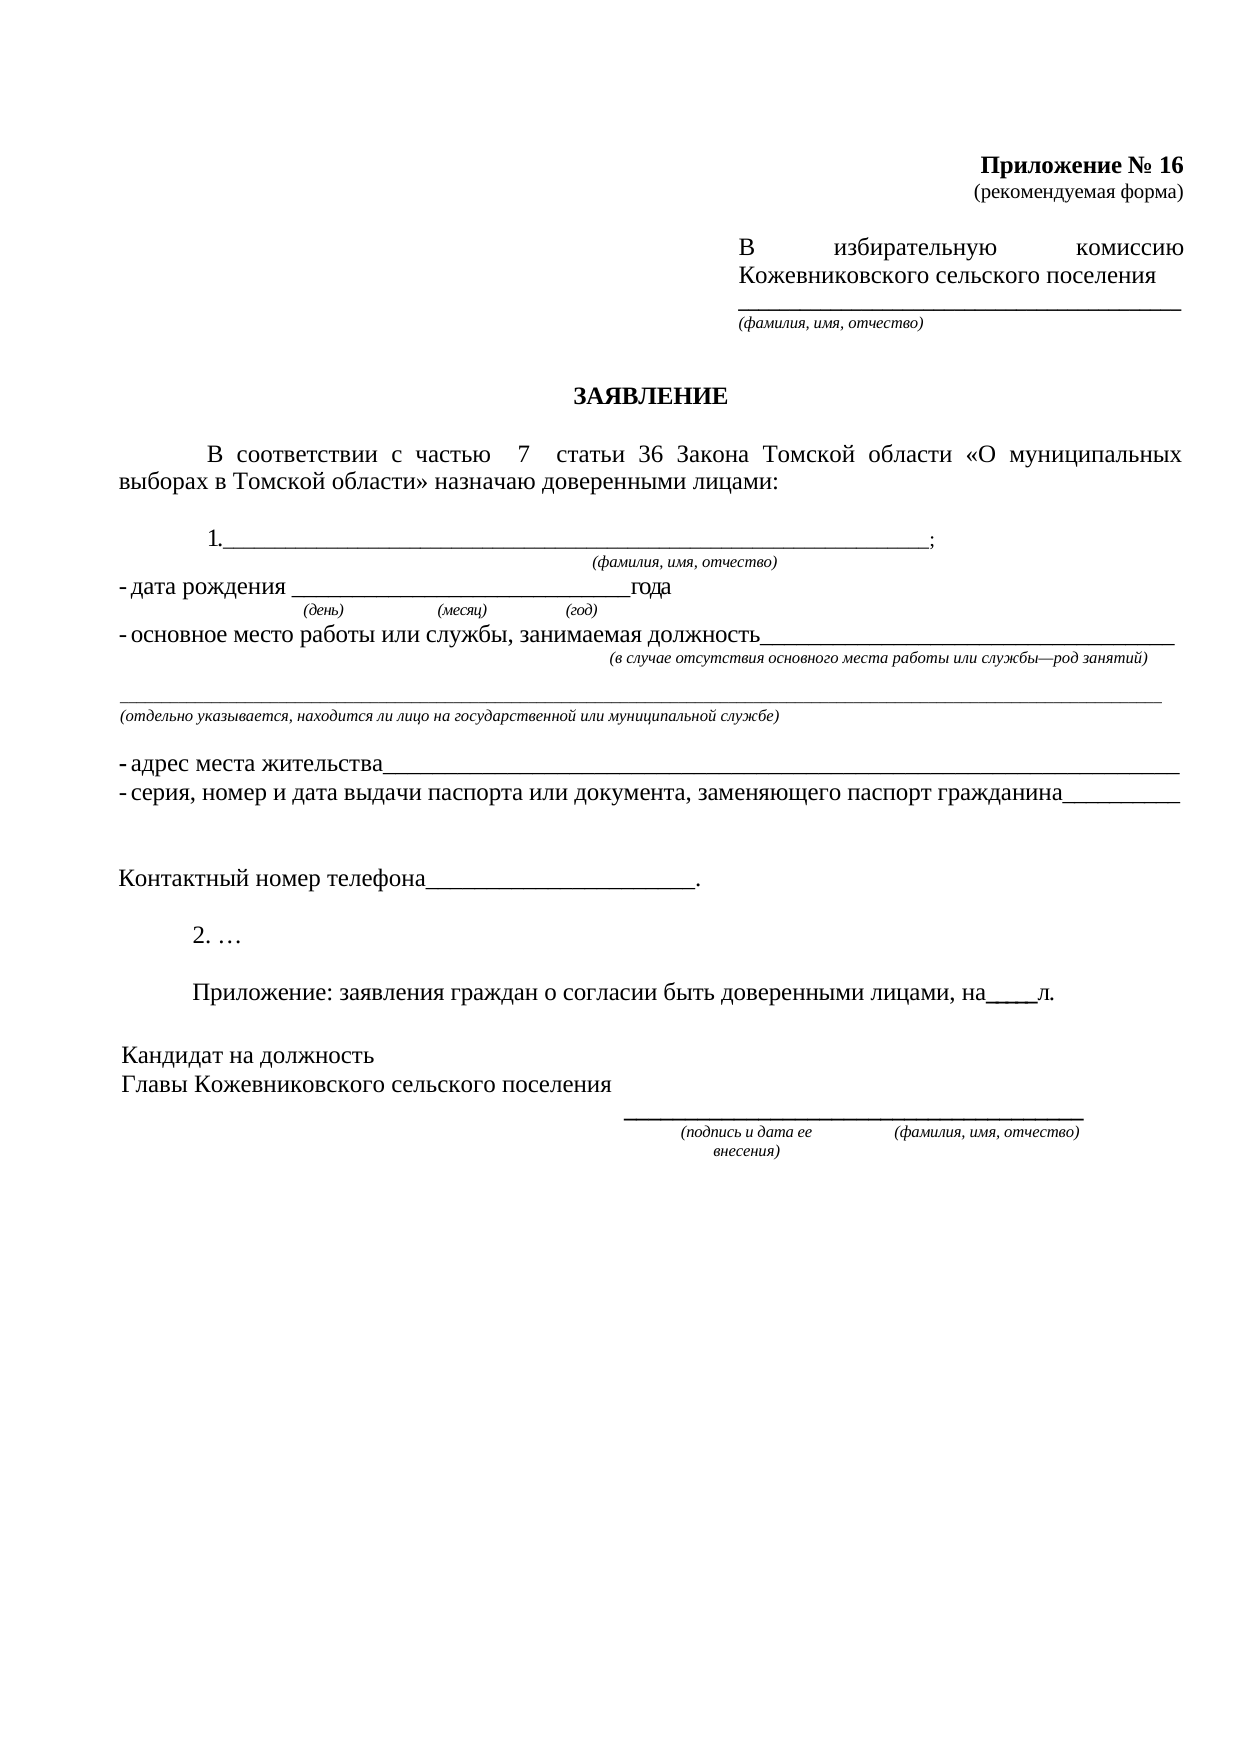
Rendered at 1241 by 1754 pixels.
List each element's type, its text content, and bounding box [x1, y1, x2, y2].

text (рекомендуемая форма) [118, 179, 1184, 203]
text (день) (месяц) (год) [303, 600, 1184, 619]
text Кандидат на должность [121, 1040, 1184, 1069]
text внесения) [713, 1141, 1184, 1160]
text Главы Кожевниковского сельского поселения [121, 1069, 1184, 1098]
text 1. ; [118, 525, 1184, 552]
text (фамилия, имя, отчество) [738, 313, 1184, 332]
text Приложение: заявления граждан о согласии быть доверенными лицами, на л. [192, 954, 1184, 1011]
text В избирательную комиссию Кожевниковского сельского поселения [738, 232, 1184, 289]
text 2. … [192, 897, 1184, 954]
text - дата рождения года [118, 571, 1184, 600]
text Контактный номер телефона . [118, 841, 1184, 897]
text (фамилия, имя, отчество) [592, 552, 1184, 571]
text ЗАЯВЛЕНИЕ [118, 381, 1184, 410]
text _____________________________________________________________________________________________________________________________ [118, 686, 1181, 705]
text - основное место работы или службы, занимаемая должность [118, 619, 1184, 648]
text (в случае отсутствия основного места работы или службы—род занятий) [323, 648, 1181, 667]
list адрес места жительства [118, 748, 1184, 777]
list серия, номер и дата выдачи паспорта или документа, заменяющего паспорт гражданина [118, 777, 1184, 806]
text (подпись и дата ее (фамилия, имя, отчество) [681, 1122, 1184, 1141]
text В соответствии с частью 7 статьи 36 Закона Томской области «О муниципальных выборах в Томской области» назначаю доверенными лицами: [118, 441, 1184, 494]
text Приложение № 16 [922, 150, 1184, 179]
text (отдельно указывается, находится ли лицо на государственной или муниципальной службе) [118, 705, 1181, 724]
